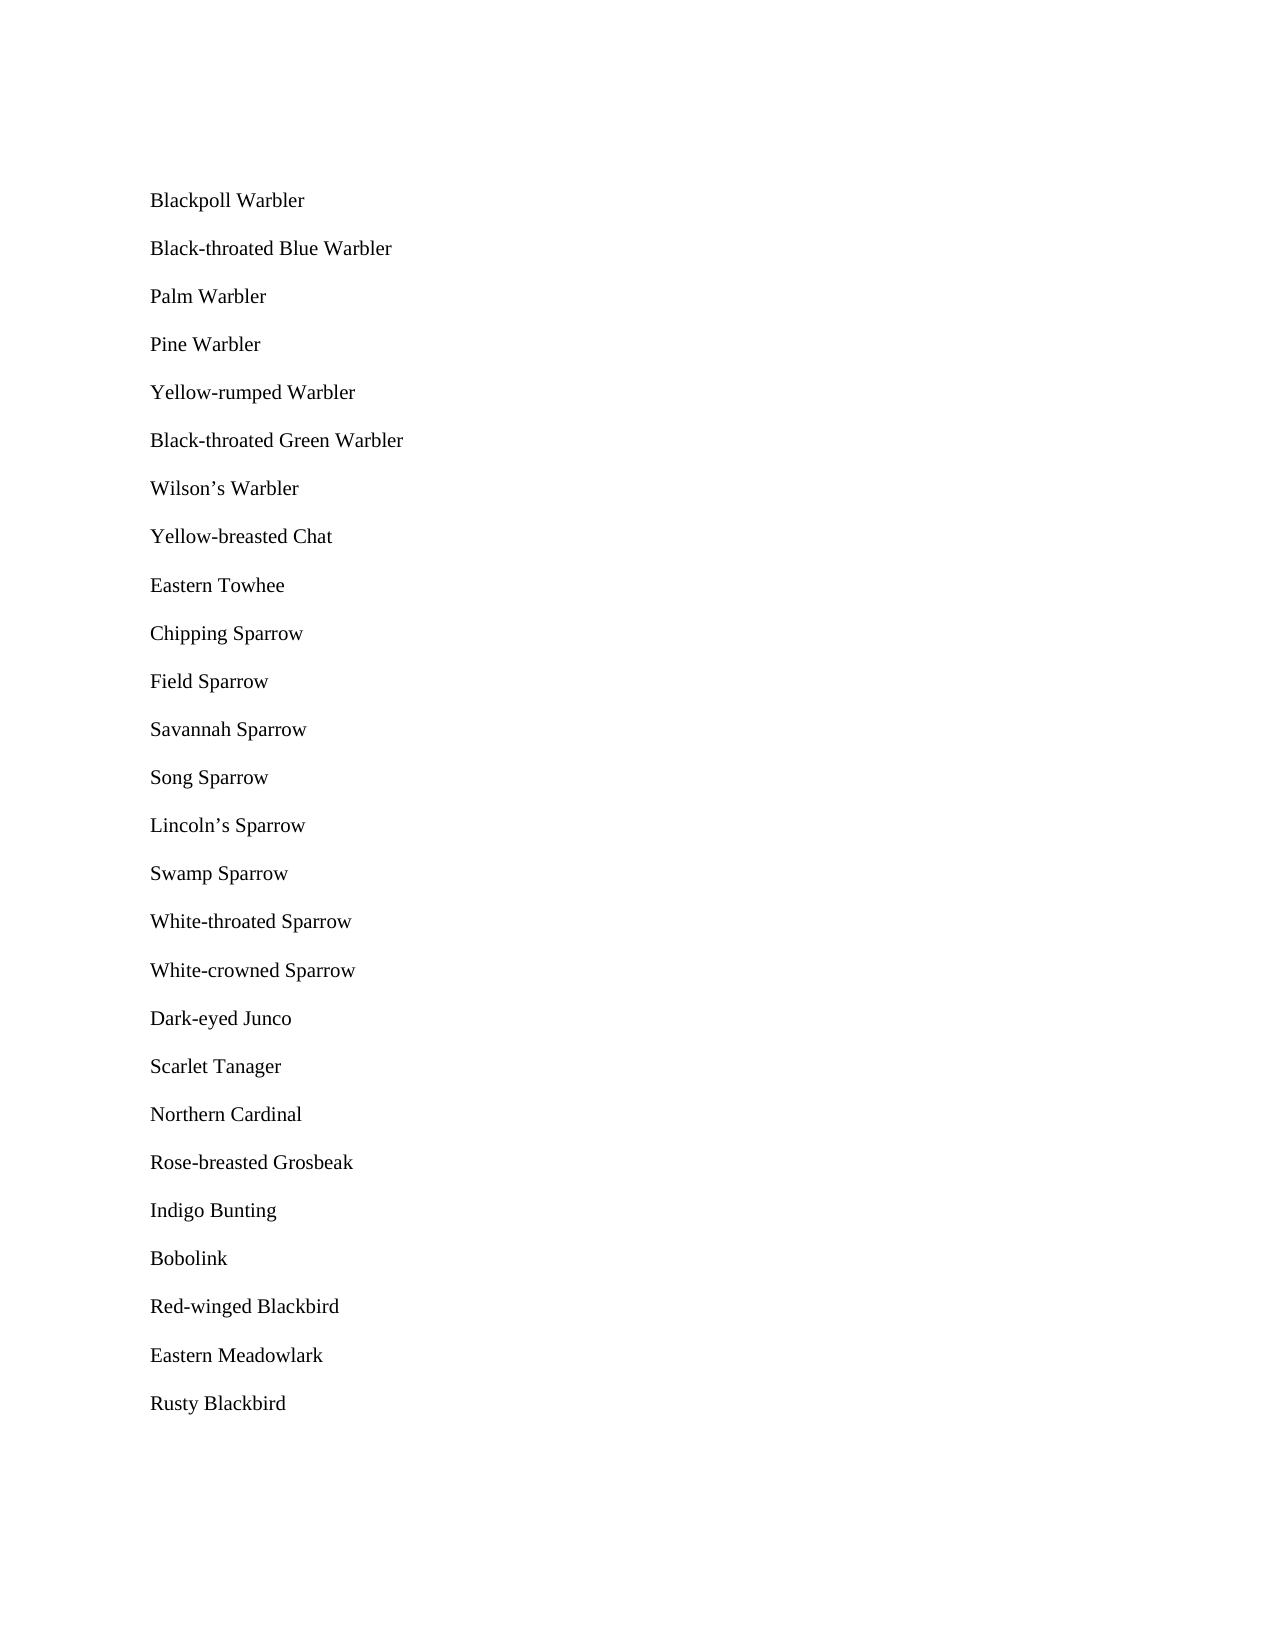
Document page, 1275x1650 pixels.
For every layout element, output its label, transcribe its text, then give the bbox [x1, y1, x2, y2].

text Palm Warbler [150, 284, 1125, 308]
text Rose-breasted Grosbeak [150, 1150, 1125, 1174]
text Rusty Blackbird [150, 1391, 1125, 1415]
text Wilson’s Warbler [150, 476, 1125, 500]
text Bobolink [150, 1246, 1125, 1270]
text Black-throated Green Warbler [150, 428, 1125, 452]
text Savannah Sparrow [150, 717, 1125, 741]
text Lincoln’s Sparrow [150, 813, 1125, 837]
text Song Sparrow [150, 765, 1125, 789]
text Northern Cardinal [150, 1102, 1125, 1126]
text Swamp Sparrow [150, 861, 1125, 885]
text Black-throated Blue Warbler [150, 236, 1125, 260]
text Yellow-rumped Warbler [150, 380, 1125, 404]
text White-throated Sparrow [150, 909, 1125, 933]
text Blackpoll Warbler [150, 187, 1125, 212]
text White-crowned Sparrow [150, 957, 1125, 982]
text Eastern Towhee [150, 572, 1125, 597]
text Chipping Sparrow [150, 621, 1125, 645]
text Scarlet Tanager [150, 1054, 1125, 1078]
text Dark-eyed Junco [150, 1006, 1125, 1030]
text Pine Warbler [150, 332, 1125, 356]
text Indigo Bunting [150, 1198, 1125, 1222]
text Field Sparrow [150, 669, 1125, 693]
text Red-winged Blackbird [150, 1294, 1125, 1318]
text Eastern Meadowlark [150, 1342, 1125, 1367]
text Yellow-breasted Chat [150, 524, 1125, 548]
